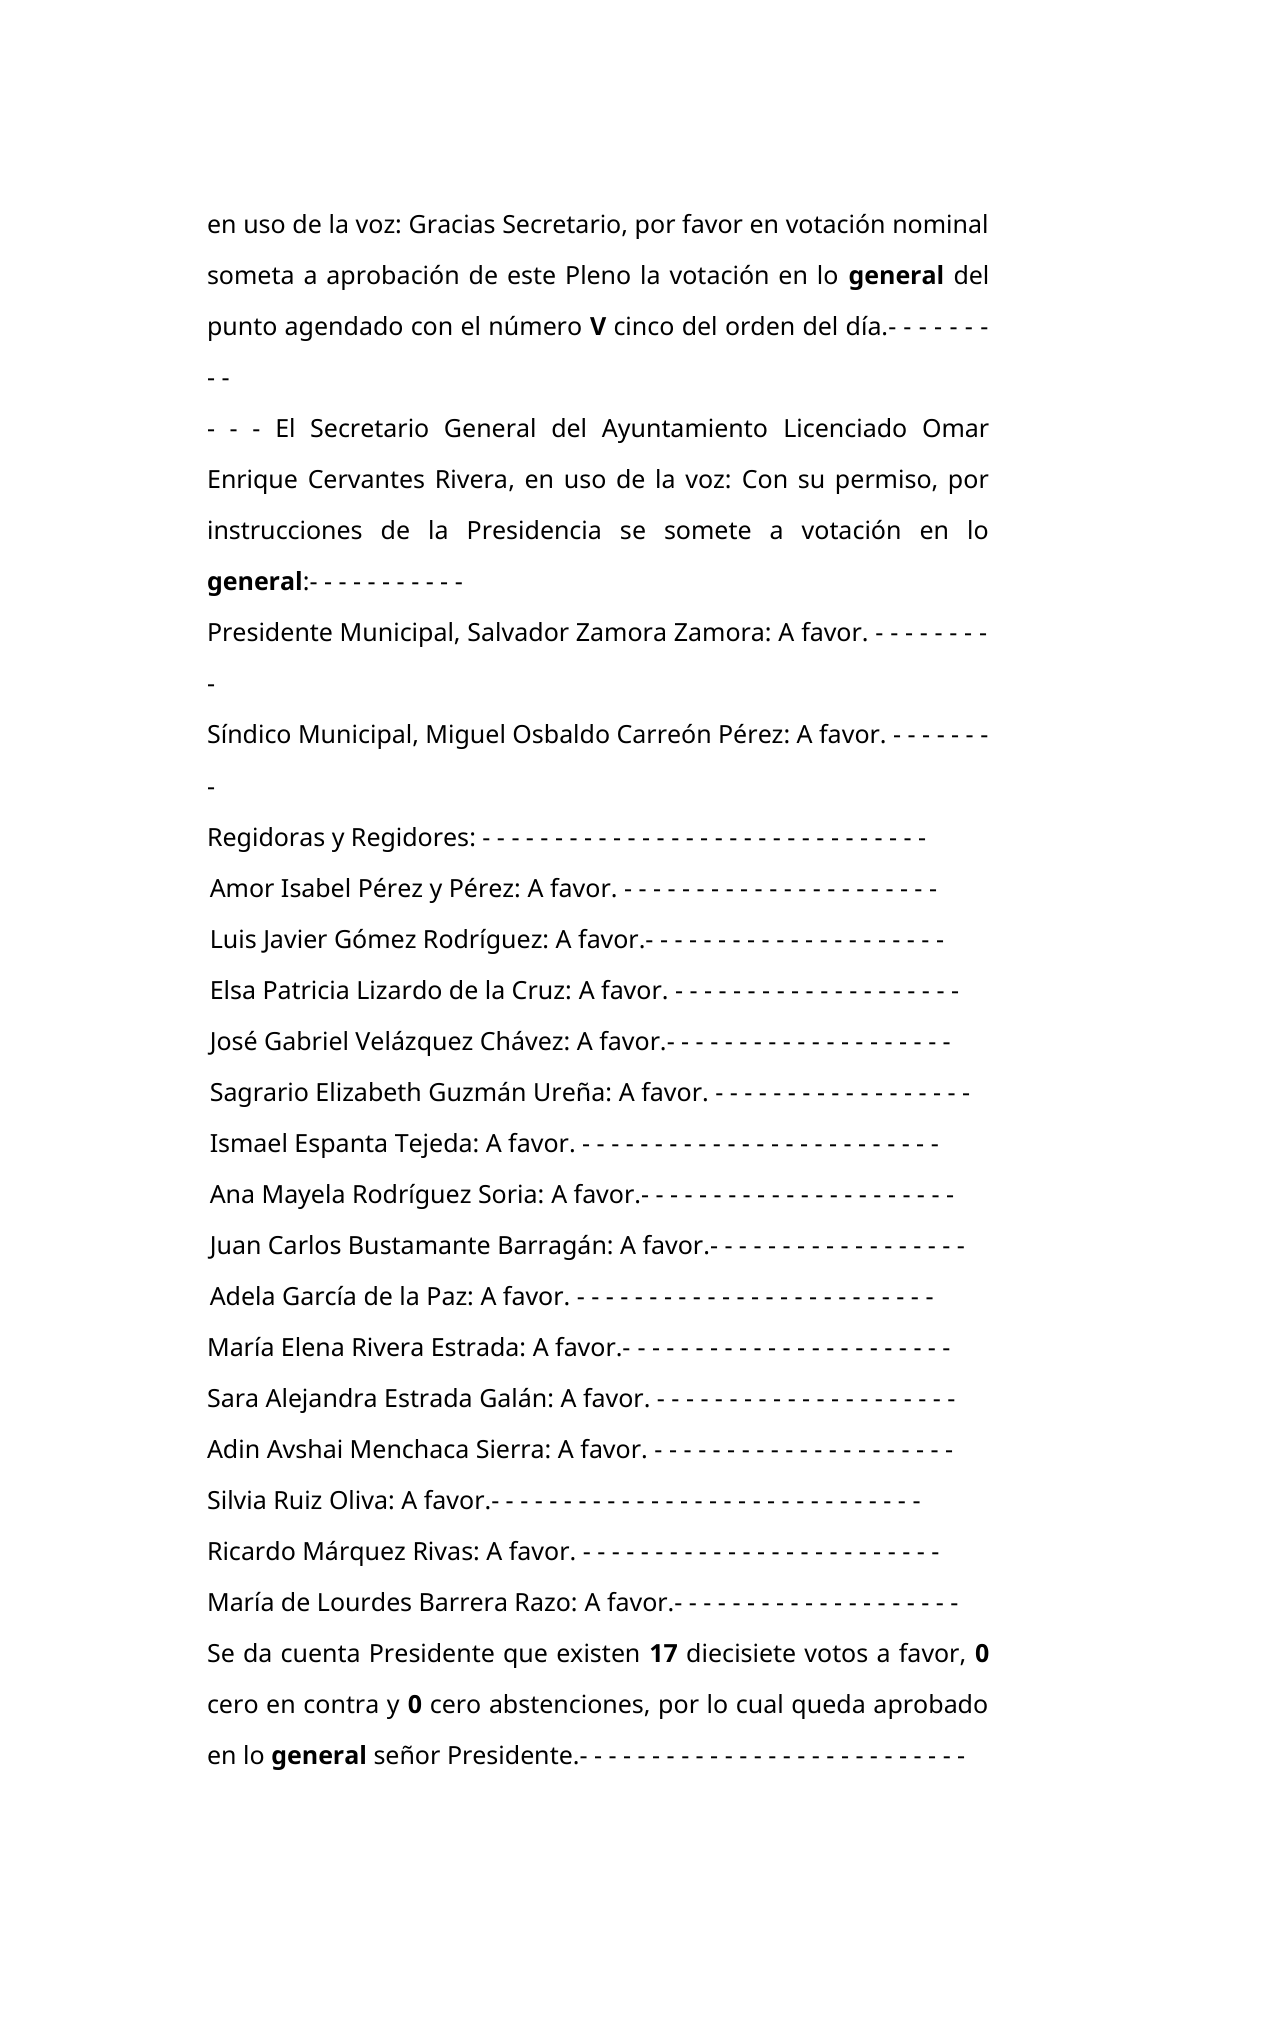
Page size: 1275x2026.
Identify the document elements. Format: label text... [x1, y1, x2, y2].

text Presidente Municipal, Salvador Zamora Zamora: A favor. - - - - - - - - - [207, 615, 989, 700]
text Adin Avshai Menchaca Sierra: A favor. - - - - - - - - - - - - - - - - - - - - - [207, 1432, 989, 1466]
text Amor Isabel Pérez y Pérez: A favor. - - - - - - - - - - - - - - - - - - - - - - [209, 870, 989, 904]
text Juan Carlos Bustamante Barragán: A favor.- - - - - - - - - - - - - - - - - - [209, 1228, 989, 1262]
text José Gabriel Velázquez Chávez: A favor.- - - - - - - - - - - - - - - - - - - - [209, 1023, 989, 1057]
text Sara Alejandra Estrada Galán: A favor. - - - - - - - - - - - - - - - - - - - - - [207, 1381, 989, 1415]
text Se da cuenta Presidente que existen 17 diecisiete votos a favor, 0 cero en contra y 0 cero abstenciones, por lo cual queda aprobado en lo general señor Presidente.- - - - - - - - - - - - - - - - - - - - - - - - - - - [207, 1636, 989, 1772]
text Sagrario Elizabeth Guzmán Ureña: A favor. - - - - - - - - - - - - - - - - - - [209, 1074, 989, 1108]
text Regidoras y Regidores: - - - - - - - - - - - - - - - - - - - - - - - - - - - - - - - [207, 819, 989, 853]
text Silvia Ruiz Oliva: A favor.- - - - - - - - - - - - - - - - - - - - - - - - - - - - - - [207, 1483, 989, 1517]
text Luis Javier Gómez Rodríguez: A favor.- - - - - - - - - - - - - - - - - - - - - [209, 921, 989, 955]
text Síndico Municipal, Miguel Osbaldo Carreón Pérez: A favor. - - - - - - - - [207, 717, 989, 802]
text Elsa Patricia Lizardo de la Cruz: A favor. - - - - - - - - - - - - - - - - - - - - [209, 972, 989, 1006]
text - - - El Secretario General del Ayuntamiento Licenciado Omar Enrique Cervantes Rivera, en uso de la voz: Con su permiso, por instrucciones de la Presidencia se somete a votación en lo general:- - - - - - - - - - - [207, 411, 989, 598]
text María Elena Rivera Estrada: A favor.- - - - - - - - - - - - - - - - - - - - - - - [207, 1330, 989, 1364]
text María de Lourdes Barrera Razo: A favor.- - - - - - - - - - - - - - - - - - - - [207, 1585, 989, 1619]
text Ricardo Márquez Rivas: A favor. - - - - - - - - - - - - - - - - - - - - - - - - - [207, 1534, 989, 1568]
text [207, 207, 989, 394]
text Adela García de la Paz: A favor. - - - - - - - - - - - - - - - - - - - - - - - - - [209, 1279, 989, 1313]
text Ana Mayela Rodríguez Soria: A favor.- - - - - - - - - - - - - - - - - - - - - - [209, 1177, 989, 1211]
text Ismael Espanta Tejeda: A favor. - - - - - - - - - - - - - - - - - - - - - - - - - [209, 1126, 989, 1159]
